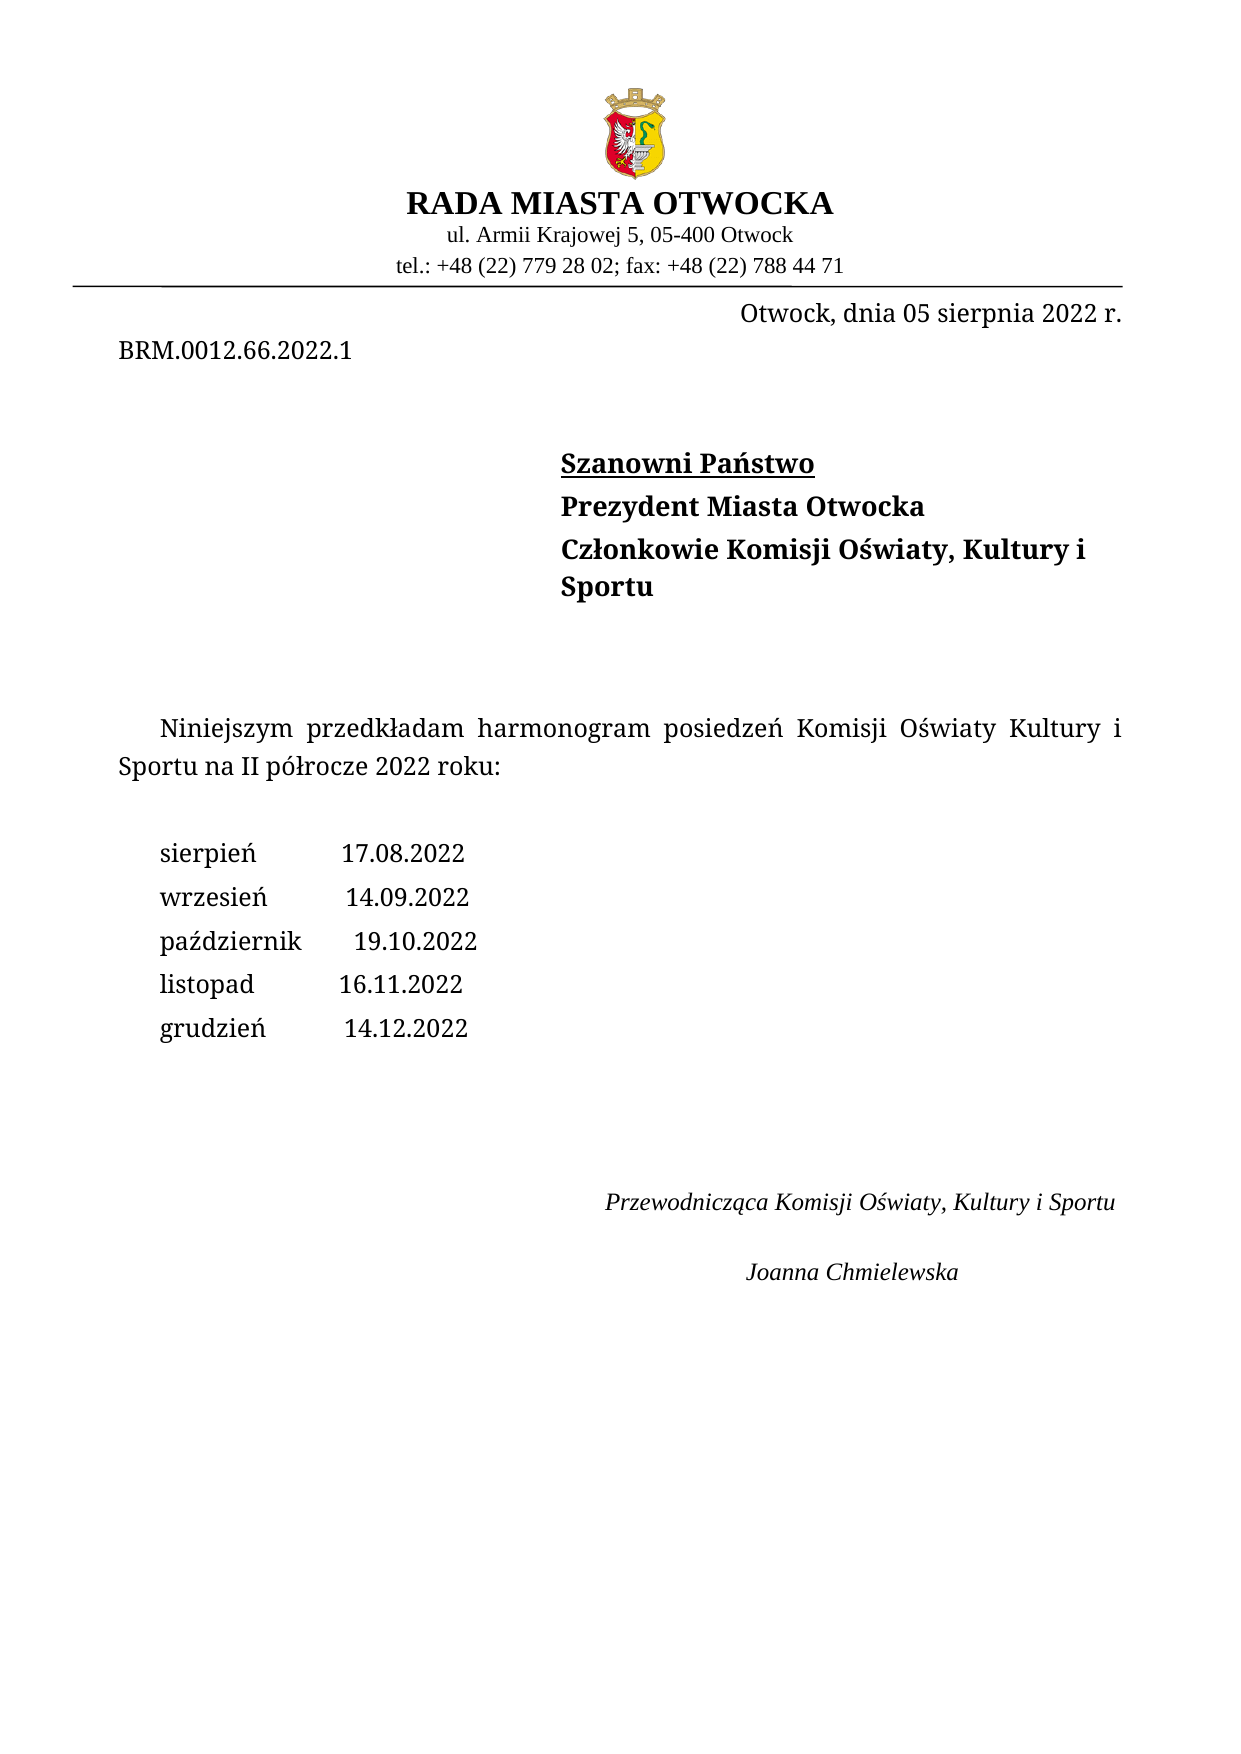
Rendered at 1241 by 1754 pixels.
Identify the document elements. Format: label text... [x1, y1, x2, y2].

text Przewodnicząca Komisji Oświaty, Kultury i Sportu [605, 1187, 1122, 1216]
text październik 19.10.2022 [118, 923, 1122, 957]
text BRM.0012.66.2022.1 [118, 332, 1122, 366]
text Otwock, dnia 05 sierpnia 2022 r. [708, 296, 1122, 330]
text Joanna Chmielewska [118, 1257, 1122, 1286]
text RADA MIASTA OTWOCKA [118, 183, 1122, 221]
text grudzień 14.12.2022 [118, 1010, 1122, 1044]
text listopad 16.11.2022 [118, 967, 1122, 1001]
text Prezydent Miasta Otwocka [561, 488, 1122, 524]
text sierpień 17.08.2022 [118, 836, 1122, 870]
text tel.: +48 (22) 779 28 02; fax: +48 (22) 788 44 71 [118, 252, 1122, 278]
text Członkowie Komisji Oświaty, Kultury i Sportu [561, 531, 1122, 604]
text wrzesień 14.09.2022 [118, 879, 1122, 913]
picture [603, 88, 666, 180]
text ul. Armii Krajowej 5, 05-400 Otwock [118, 221, 1122, 248]
text Niniejszym przedkładam harmonogram posiedzeń Komisji Oświaty Kultury i Sportu na II półrocze 2022 roku: [118, 711, 1122, 783]
text Szanowni Państwo [487, 444, 1122, 481]
